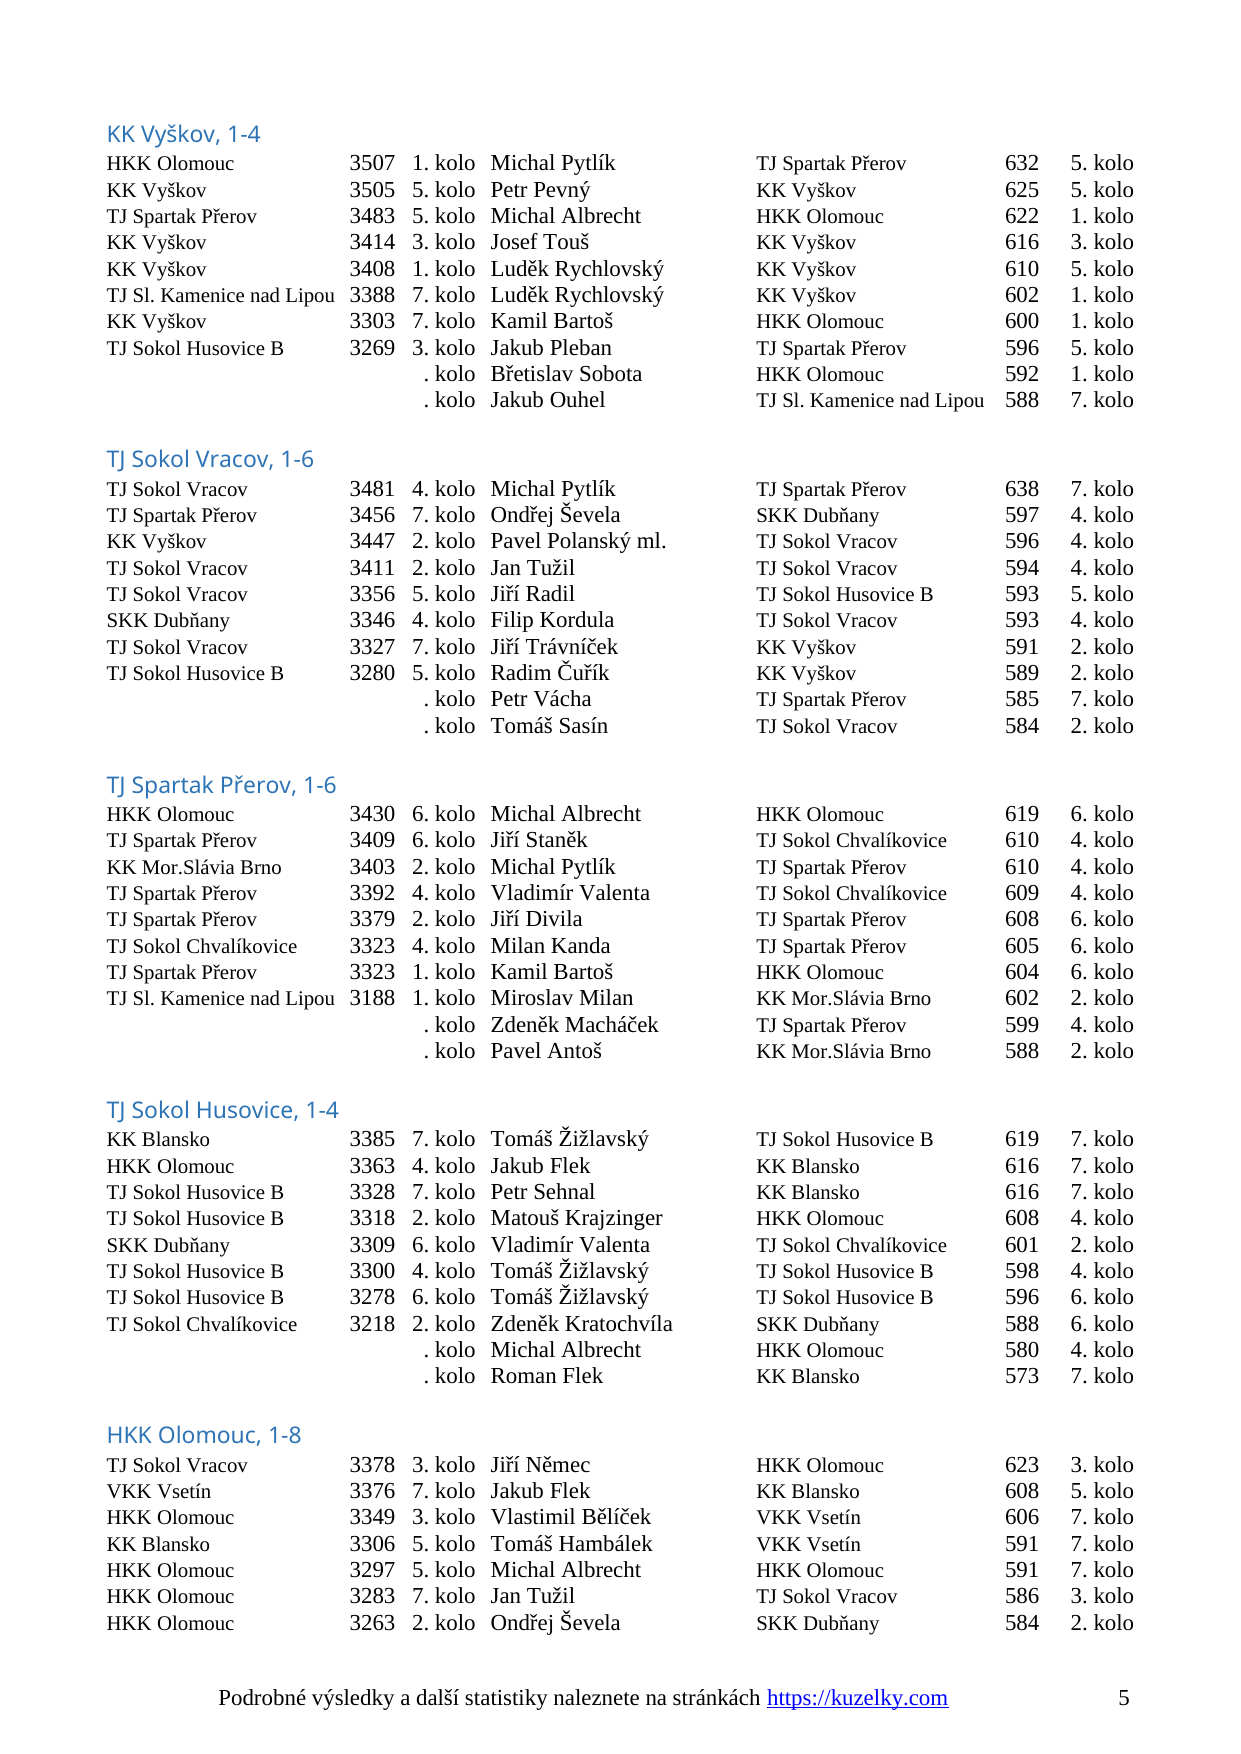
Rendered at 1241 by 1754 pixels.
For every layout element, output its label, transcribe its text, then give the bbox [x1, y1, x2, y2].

text VKK Vsetín 3376 7. kolo Jakub Flek KK Blansko 608 5. kolo [106, 1477, 1134, 1503]
text TJ Sokol Chvalíkovice 3323 4. kolo Milan Kanda TJ Spartak Přerov 605 6. kolo [106, 932, 1134, 958]
text KK Mor.Slávia Brno 3403 2. kolo Michal Pytlík TJ Spartak Přerov 610 4. kolo [106, 853, 1134, 879]
text TJ Spartak Přerov 3483 5. kolo Michal Albrecht HKK Olomouc 622 1. kolo [106, 202, 1134, 228]
text TJ Sokol Vracov 3327 7. kolo Jiří Trávníček KK Vyškov 591 2. kolo [106, 633, 1134, 659]
text KK Vyškov 3408 1. kolo Luděk Rychlovský KK Vyškov 610 5. kolo [106, 255, 1134, 281]
text HKK Olomouc 3430 6. kolo Michal Albrecht HKK Olomouc 619 6. kolo [106, 800, 1134, 826]
text TJ Sokol Husovice B 3278 6. kolo Tomáš Žižlavský TJ Sokol Husovice B 596 6. kolo [106, 1283, 1134, 1310]
text HKK Olomouc 3297 5. kolo Michal Albrecht HKK Olomouc 591 7. kolo [106, 1556, 1134, 1582]
text HKK Olomouc 3263 2. kolo Ondřej Ševela SKK Dubňany 584 2. kolo [106, 1609, 1134, 1635]
text KK Blansko 3385 7. kolo Tomáš Žižlavský TJ Sokol Husovice B 619 7. kolo [106, 1125, 1134, 1152]
text HKK Olomouc 3283 7. kolo Jan Tužil TJ Sokol Vracov 586 3. kolo [106, 1582, 1134, 1609]
text TJ Spartak Přerov 3379 2. kolo Jiří Divila TJ Spartak Přerov 608 6. kolo [106, 905, 1134, 932]
text TJ Sokol Vracov 3356 5. kolo Jiří Radil TJ Sokol Husovice B 593 5. kolo [106, 580, 1134, 606]
text SKK Dubňany 3309 6. kolo Vladimír Valenta TJ Sokol Chvalíkovice 601 2. kolo [106, 1231, 1134, 1257]
text . kolo Břetislav Sobota HKK Olomouc 592 1. kolo [106, 360, 1134, 387]
text TJ Sokol Vracov 3378 3. kolo Jiří Němec HKK Olomouc 623 3. kolo [106, 1451, 1134, 1477]
text KK Vyškov 3303 7. kolo Kamil Bartoš HKK Olomouc 600 1. kolo [106, 307, 1134, 334]
text . kolo Roman Flek KK Blansko 573 7. kolo [106, 1362, 1134, 1389]
text TJ Sokol Husovice B 3318 2. kolo Matouš Krajzinger HKK Olomouc 608 4. kolo [106, 1204, 1134, 1231]
text TJ Sl. Kamenice nad Lipou 3388 7. kolo Luděk Rychlovský KK Vyškov 602 1. kolo [106, 281, 1134, 307]
subtitle TJ Sokol Vracov, 1-6 [106, 443, 1134, 475]
text TJ Spartak Přerov 3392 4. kolo Vladimír Valenta TJ Sokol Chvalíkovice 609 4. kolo [106, 879, 1134, 905]
text TJ Sl. Kamenice nad Lipou 3188 1. kolo Miroslav Milan KK Mor.Slávia Brno 602 2. kolo [106, 984, 1134, 1011]
text . kolo Michal Albrecht HKK Olomouc 580 4. kolo [106, 1336, 1134, 1362]
subtitle TJ Sokol Husovice, 1-4 [106, 1094, 1134, 1125]
text KK Vyškov 3414 3. kolo Josef Touš KK Vyškov 616 3. kolo [106, 228, 1134, 255]
text TJ Sokol Husovice B 3269 3. kolo Jakub Pleban TJ Spartak Přerov 596 5. kolo [106, 334, 1134, 360]
text TJ Sokol Husovice B 3328 7. kolo Petr Sehnal KK Blansko 616 7. kolo [106, 1178, 1134, 1204]
text . kolo Pavel Antoš KK Mor.Slávia Brno 588 2. kolo [106, 1037, 1134, 1063]
text . kolo Petr Vácha TJ Spartak Přerov 585 7. kolo [106, 686, 1134, 712]
text . kolo Tomáš Sasín TJ Sokol Vracov 584 2. kolo [106, 712, 1134, 738]
text HKK Olomouc 3363 4. kolo Jakub Flek KK Blansko 616 7. kolo [106, 1152, 1134, 1178]
text KK Vyškov 3505 5. kolo Petr Pevný KK Vyškov 625 5. kolo [106, 176, 1134, 202]
text TJ Spartak Přerov 3323 1. kolo Kamil Bartoš HKK Olomouc 604 6. kolo [106, 958, 1134, 984]
text KK Blansko 3306 5. kolo Tomáš Hambálek VKK Vsetín 591 7. kolo [106, 1530, 1134, 1556]
text . kolo Zdeněk Macháček TJ Spartak Přerov 599 4. kolo [106, 1011, 1134, 1037]
text TJ Spartak Přerov 3456 7. kolo Ondřej Ševela SKK Dubňany 597 4. kolo [106, 501, 1134, 527]
text TJ Sokol Husovice B 3280 5. kolo Radim Čuřík KK Vyškov 589 2. kolo [106, 659, 1134, 686]
text TJ Sokol Husovice B 3300 4. kolo Tomáš Žižlavský TJ Sokol Husovice B 598 4. kolo [106, 1257, 1134, 1283]
text . kolo Jakub Ouhel TJ Sl. Kamenice nad Lipou 588 7. kolo [106, 387, 1134, 413]
text HKK Olomouc 3349 3. kolo Vlastimil Bělíček VKK Vsetín 606 7. kolo [106, 1503, 1134, 1530]
subtitle TJ Spartak Přerov, 1-6 [106, 769, 1134, 800]
text SKK Dubňany 3346 4. kolo Filip Kordula TJ Sokol Vracov 593 4. kolo [106, 606, 1134, 633]
text TJ Sokol Vracov 3481 4. kolo Michal Pytlík TJ Spartak Přerov 638 7. kolo [106, 475, 1134, 501]
text TJ Sokol Vracov 3411 2. kolo Jan Tužil TJ Sokol Vracov 594 4. kolo [106, 554, 1134, 580]
text TJ Spartak Přerov 3409 6. kolo Jiří Staněk TJ Sokol Chvalíkovice 610 4. kolo [106, 826, 1134, 853]
subtitle KK Vyškov, 1-4 [106, 118, 1134, 149]
subtitle HKK Olomouc, 1-8 [106, 1419, 1134, 1451]
text TJ Sokol Chvalíkovice 3218 2. kolo Zdeněk Kratochvíla SKK Dubňany 588 6. kolo [106, 1310, 1134, 1336]
text KK Vyškov 3447 2. kolo Pavel Polanský ml. TJ Sokol Vracov 596 4. kolo [106, 527, 1134, 554]
text HKK Olomouc 3507 1. kolo Michal Pytlík TJ Spartak Přerov 632 5. kolo [106, 149, 1134, 176]
